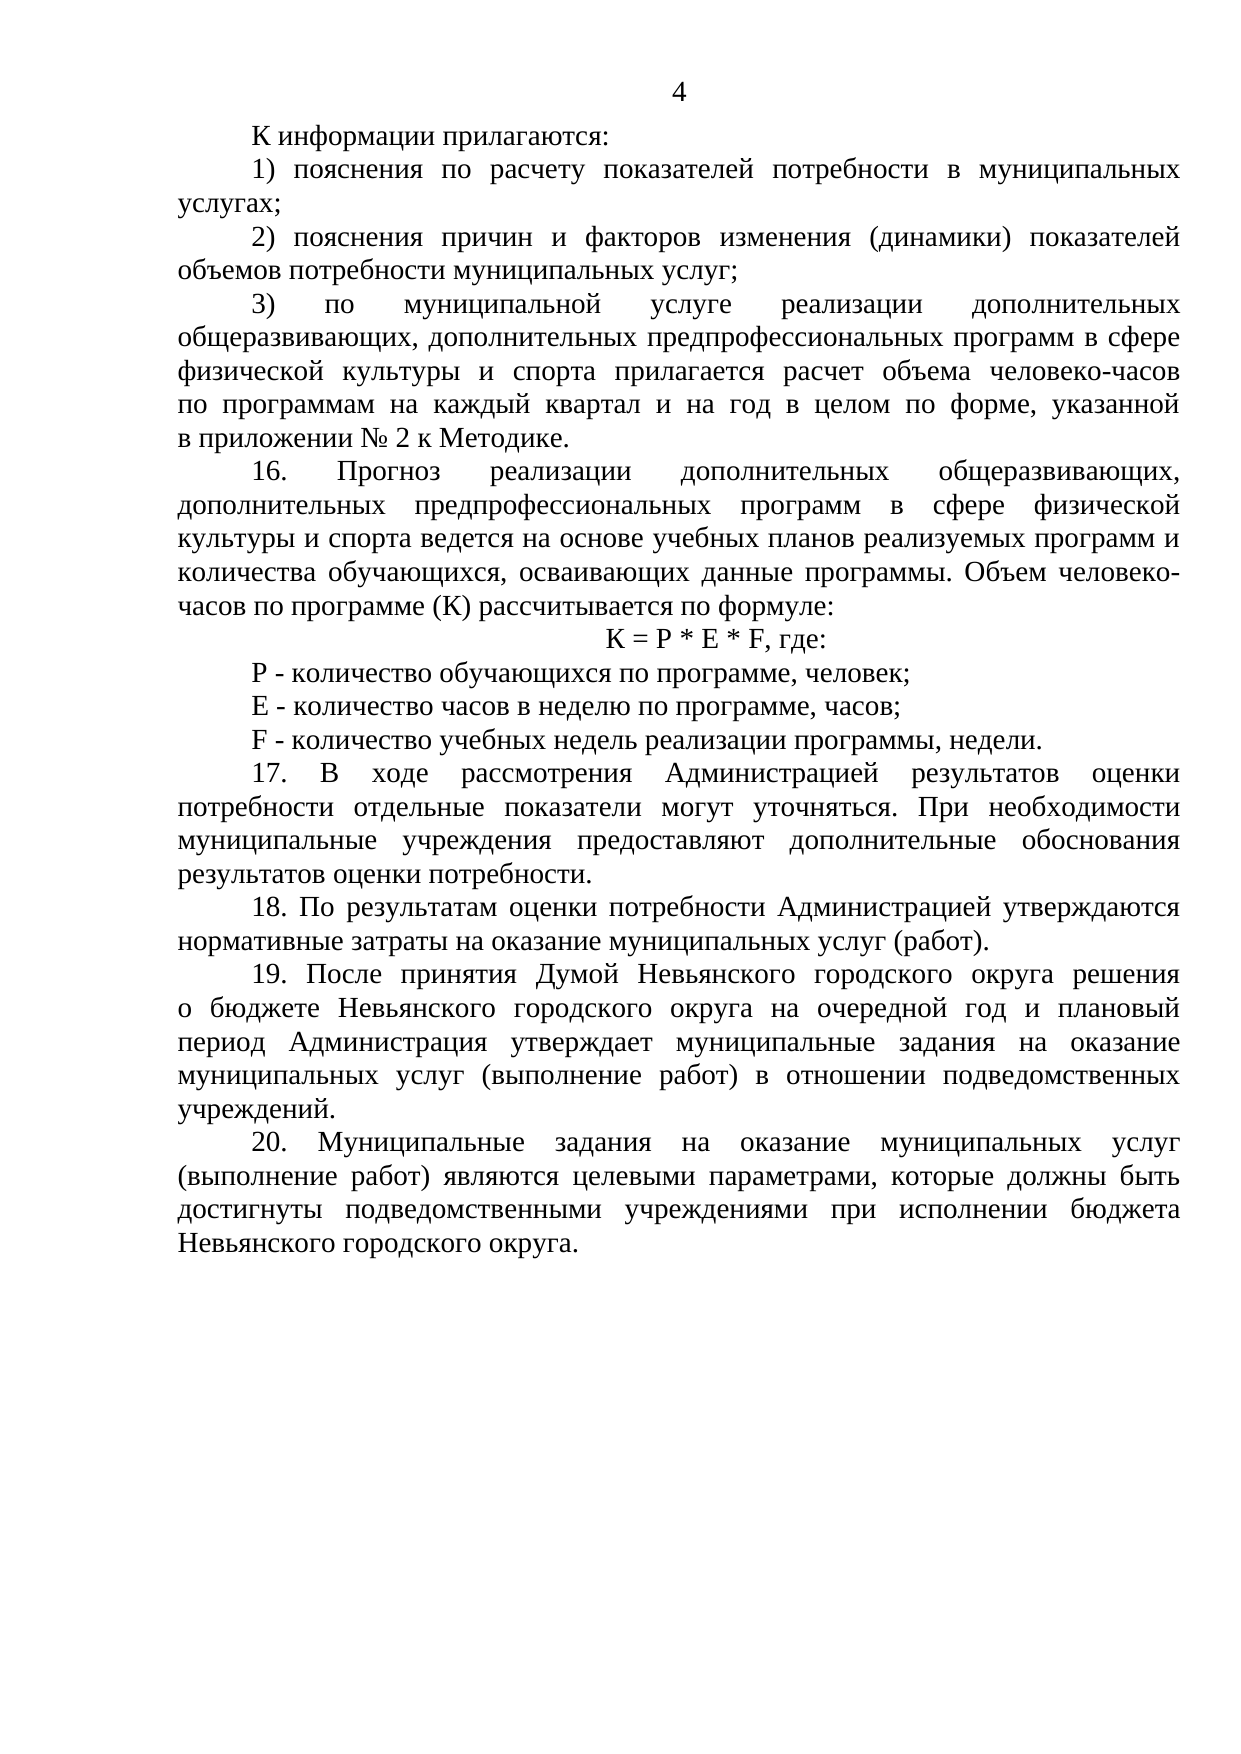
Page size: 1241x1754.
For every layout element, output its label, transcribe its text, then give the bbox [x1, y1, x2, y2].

text 16. Прогноз реализации дополнительных общеразвивающих, дополнительных предпрофессиональных программ в сфере физической культуры и спорта ведется на основе учебных планов реализуемых программ и количества обучающихся, осваивающих данные программы. Объем человеко-часов по программе (К) рассчитывается по формуле: [177, 453, 1181, 621]
text К = Р * Е * F, где: [177, 621, 1181, 655]
text 20. Муниципальные задания на оказание муниципальных услуг (выполнение работ) являются целевыми параметрами, которые должны быть достигнуты подведомственными учреждениями при исполнении бюджета Невьянского городского округа. [177, 1124, 1181, 1258]
text 19. После принятия Думой Невьянского городского округа решения о бюджете Невьянского городского округа на очередной год и плановый период Администрация утверждает муниципальные задания на оказание муниципальных услуг (выполнение работ) в отношении подведомственных учреждений. [177, 957, 1181, 1124]
text 17. В ходе рассмотрения Администрацией результатов оценки потребности отдельные показатели могут уточняться. При необходимости муниципальные учреждения предоставляют дополнительные обоснования результатов оценки потребности. [177, 755, 1181, 889]
text 1) пояснения по расчету показателей потребности в муниципальных услугах; [177, 152, 1181, 219]
text 3) по муниципальной услуге реализации дополнительных общеразвивающих, дополнительных предпрофессиональных программ в сфере физической культуры и спорта прилагается расчет объема человеко-часов по программам на каждый квартал и на год в целом по форме, указанной в приложении № 2 к Методике. [177, 286, 1181, 453]
text F - количество учебных недель реализации программы, недели. [177, 722, 1181, 755]
text 18. По результатам оценки потребности Администрацией утверждаются нормативные затраты на оказание муниципальных услуг (работ). [177, 889, 1181, 957]
text К информации прилагаются: [177, 118, 1181, 152]
text Р - количество обучающихся по программе, человек; [177, 655, 1181, 688]
text Е - количество часов в неделю по программе, часов; [177, 688, 1181, 722]
text 2) пояснения причин и факторов изменения (динамики) показателей объемов потребности муниципальных услуг; [177, 219, 1181, 286]
